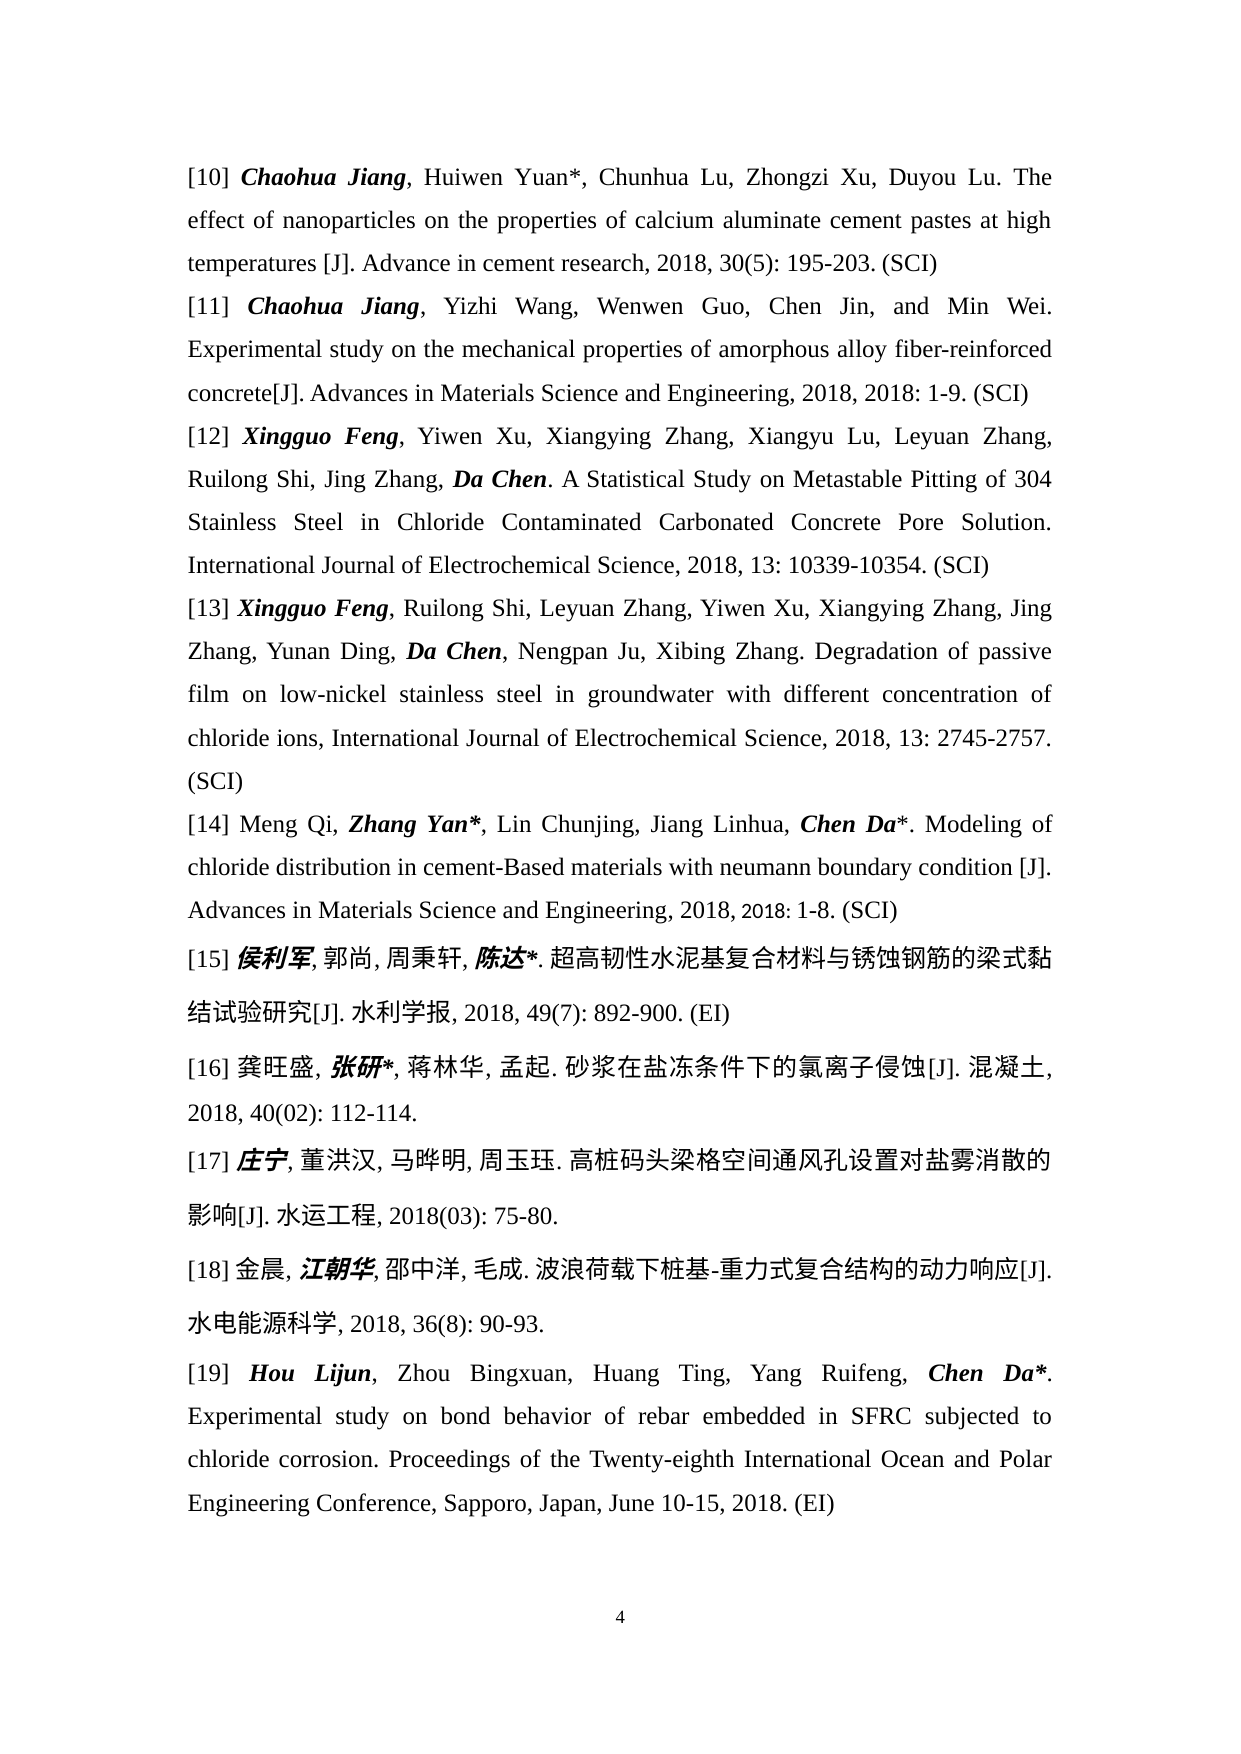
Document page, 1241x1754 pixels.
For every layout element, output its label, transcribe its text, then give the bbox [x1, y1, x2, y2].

text [18] 金晨, 江朝华, 邵中洋, 毛成. 波浪荷载下桩基-重力式复合结构的动力响应[J]. 水电能源科学, 2018, 36(8): 90-93. [187, 1249, 1053, 1340]
text [17] 庄宁, 董洪汉, 马晔明, 周玉珏. 高桩码头梁格空间通风孔设置对盐雾消散的影响[J]. 水运工程, 2018(03): 75-80. [187, 1141, 1053, 1231]
text [10] Chaohua Jiang, Huiwen Yuan*, Chunhua Lu, Zhongzi Xu, Duyou Lu. The effect of nanoparticles on the properties of calcium aluminate cement pastes at high temperatures [J]. Advance in cement research, 2018, 30(5): 195-203. (SCI) [187, 162, 1053, 277]
text [15] 侯利军, 郭尚, 周秉轩, 陈达*. 超高韧性水泥基复合材料与锈蚀钢筋的梁式黏结试验研究[J]. 水利学报, 2018, 49(7): 892-900. (EI) [187, 938, 1053, 1029]
text [13] Xingguo Feng, Ruilong Shi, Leyuan Zhang, Yiwen Xu, Xiangying Zhang, Jing Zhang, Yunan Ding, Da Chen, Nengpan Ju, Xibing Zhang. Degradation of passive film on low-nickel stainless steel in groundwater with different concentration of chloride ions, International Journal of Electrochemical Science, 2018, 13: 2745-2757. (SCI) [187, 593, 1053, 794]
text [19] Hou Lijun, Zhou Bingxuan, Huang Ting, Yang Ruifeng, Chen Da*. Experimental study on bond behavior of rebar embedded in SFRC subjected to chloride corrosion. Proceedings of the Twenty-eighth International Ocean and Polar Engineering Conference, Sapporo, Japan, June 10-15, 2018. (EI) [187, 1358, 1053, 1516]
text [14] Meng Qi, Zhang Yan*, Lin Chunjing, Jiang Linhua, Chen Da*. Modeling of chloride distribution in cement-Based materials with neumann boundary condition [J]. Advances in Materials Science and Engineering, 2018, 2018: 1-8. (SCI) [187, 809, 1053, 924]
text [12] Xingguo Feng, Yiwen Xu, Xiangying Zhang, Xiangyu Lu, Leyuan Zhang, Ruilong Shi, Jing Zhang, Da Chen. A Statistical Study on Metastable Pitting of 304 Stainless Steel in Chloride Contaminated Carbonated Concrete Pore Solution. International Journal of Electrochemical Science, 2018, 13: 10339-10354. (SCI) [187, 421, 1053, 579]
text [11] Chaohua Jiang, Yizhi Wang, Wenwen Guo, Chen Jin, and Min Wei. Experimental study on the mechanical properties of amorphous alloy fiber-reinforced concrete[J]. Advances in Materials Science and Engineering, 2018, 2018: 1-9. (SCI) [187, 291, 1053, 406]
text [16] 龚旺盛, 张研*, 蒋林华, 孟起. 砂浆在盐冻条件下的氯离子侵蚀[J]. 混凝土, 2018, 40(02): 112-114. [187, 1047, 1053, 1126]
